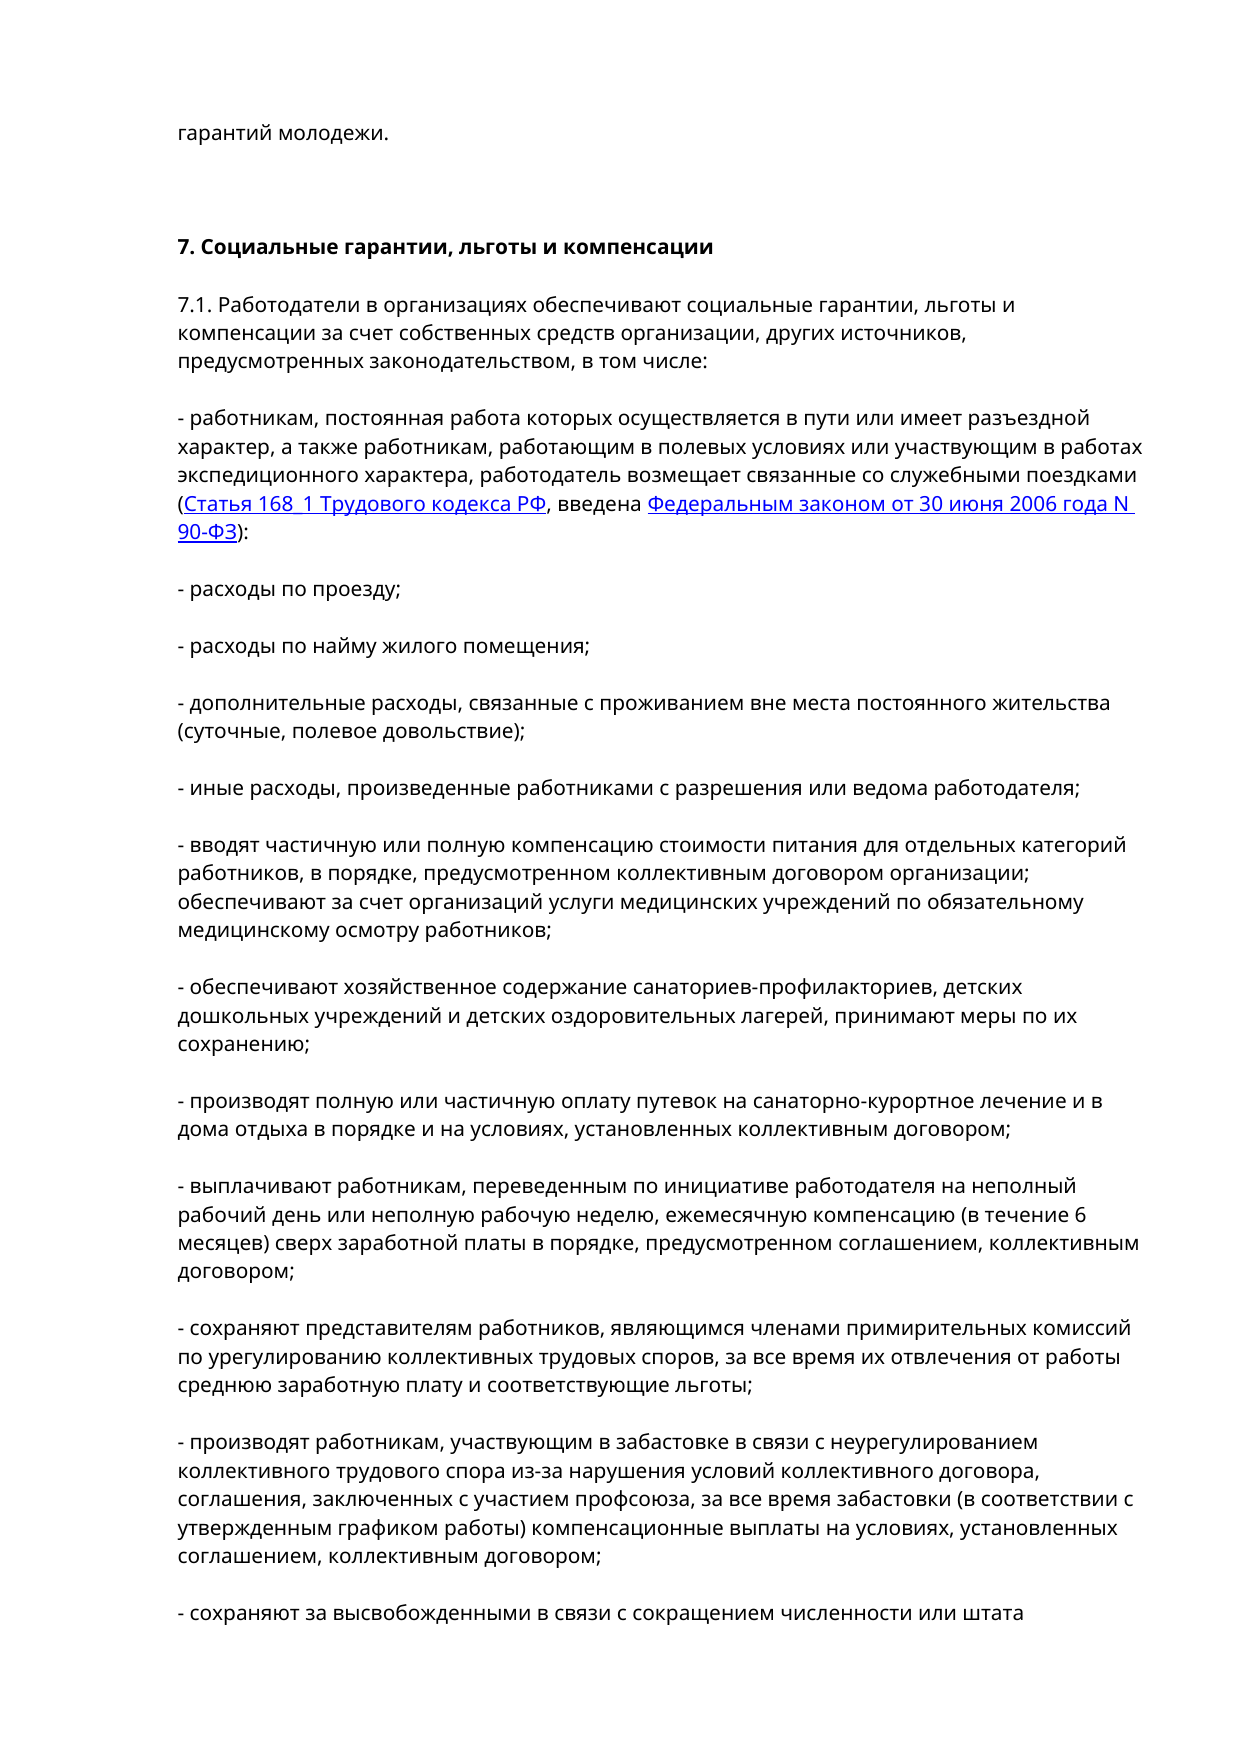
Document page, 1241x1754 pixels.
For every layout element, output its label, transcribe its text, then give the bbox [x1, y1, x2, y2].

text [177, 118, 1152, 203]
text 7. Социальные гарантии, льготы и компенсации [177, 232, 1152, 261]
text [177, 290, 1152, 1626]
